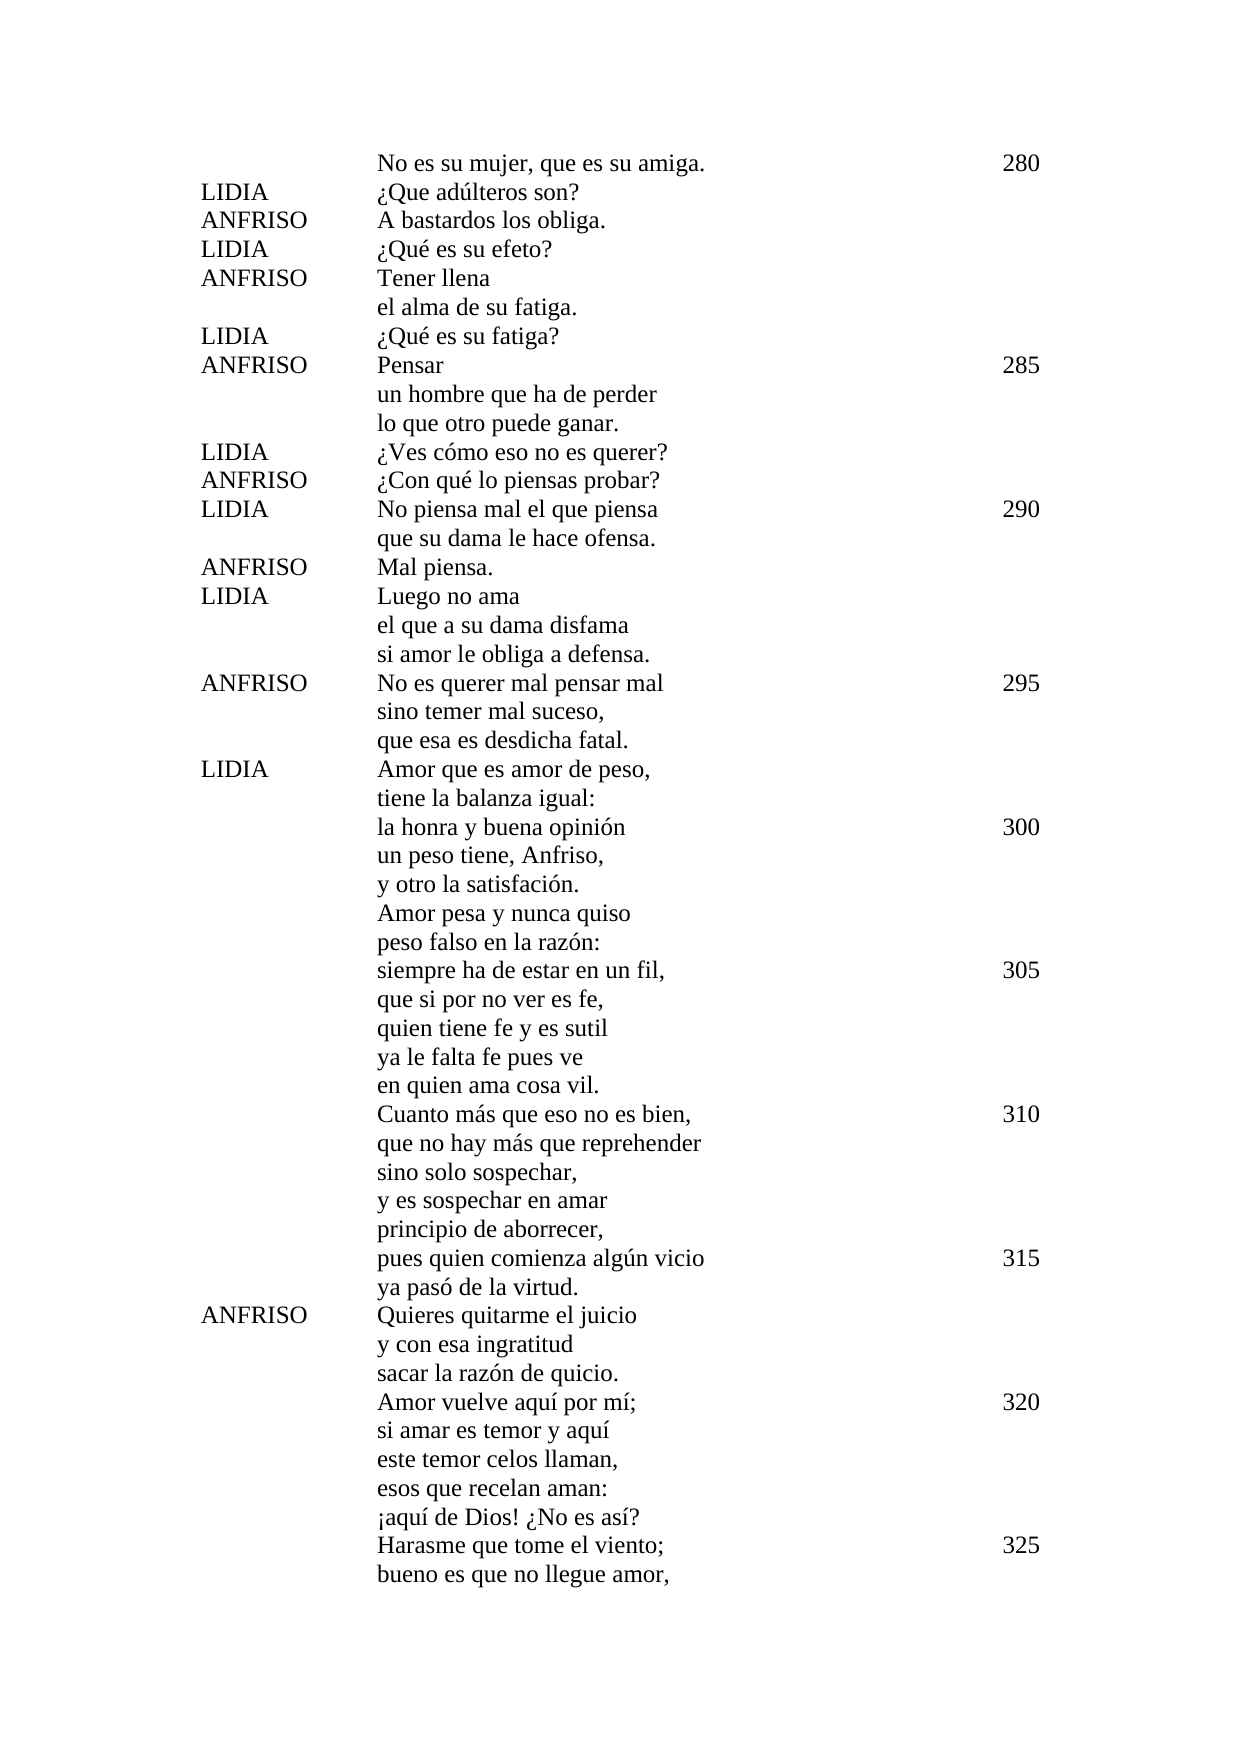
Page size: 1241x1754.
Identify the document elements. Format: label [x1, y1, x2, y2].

table_cell [201, 206, 1040, 234]
table_cell [201, 581, 1040, 668]
table_cell [201, 466, 1040, 494]
table_cell [201, 552, 1040, 581]
table_cell [201, 264, 1040, 321]
table_cell [201, 668, 1040, 754]
table_cell [201, 321, 1040, 350]
table_cell [201, 495, 1040, 552]
table_cell [201, 148, 1040, 177]
table_cell [201, 235, 1040, 263]
table_cell [201, 437, 1040, 466]
table_cell [201, 1301, 1040, 1588]
table_cell [201, 350, 1040, 437]
table_cell [201, 177, 1040, 206]
table_cell [201, 754, 1040, 1301]
